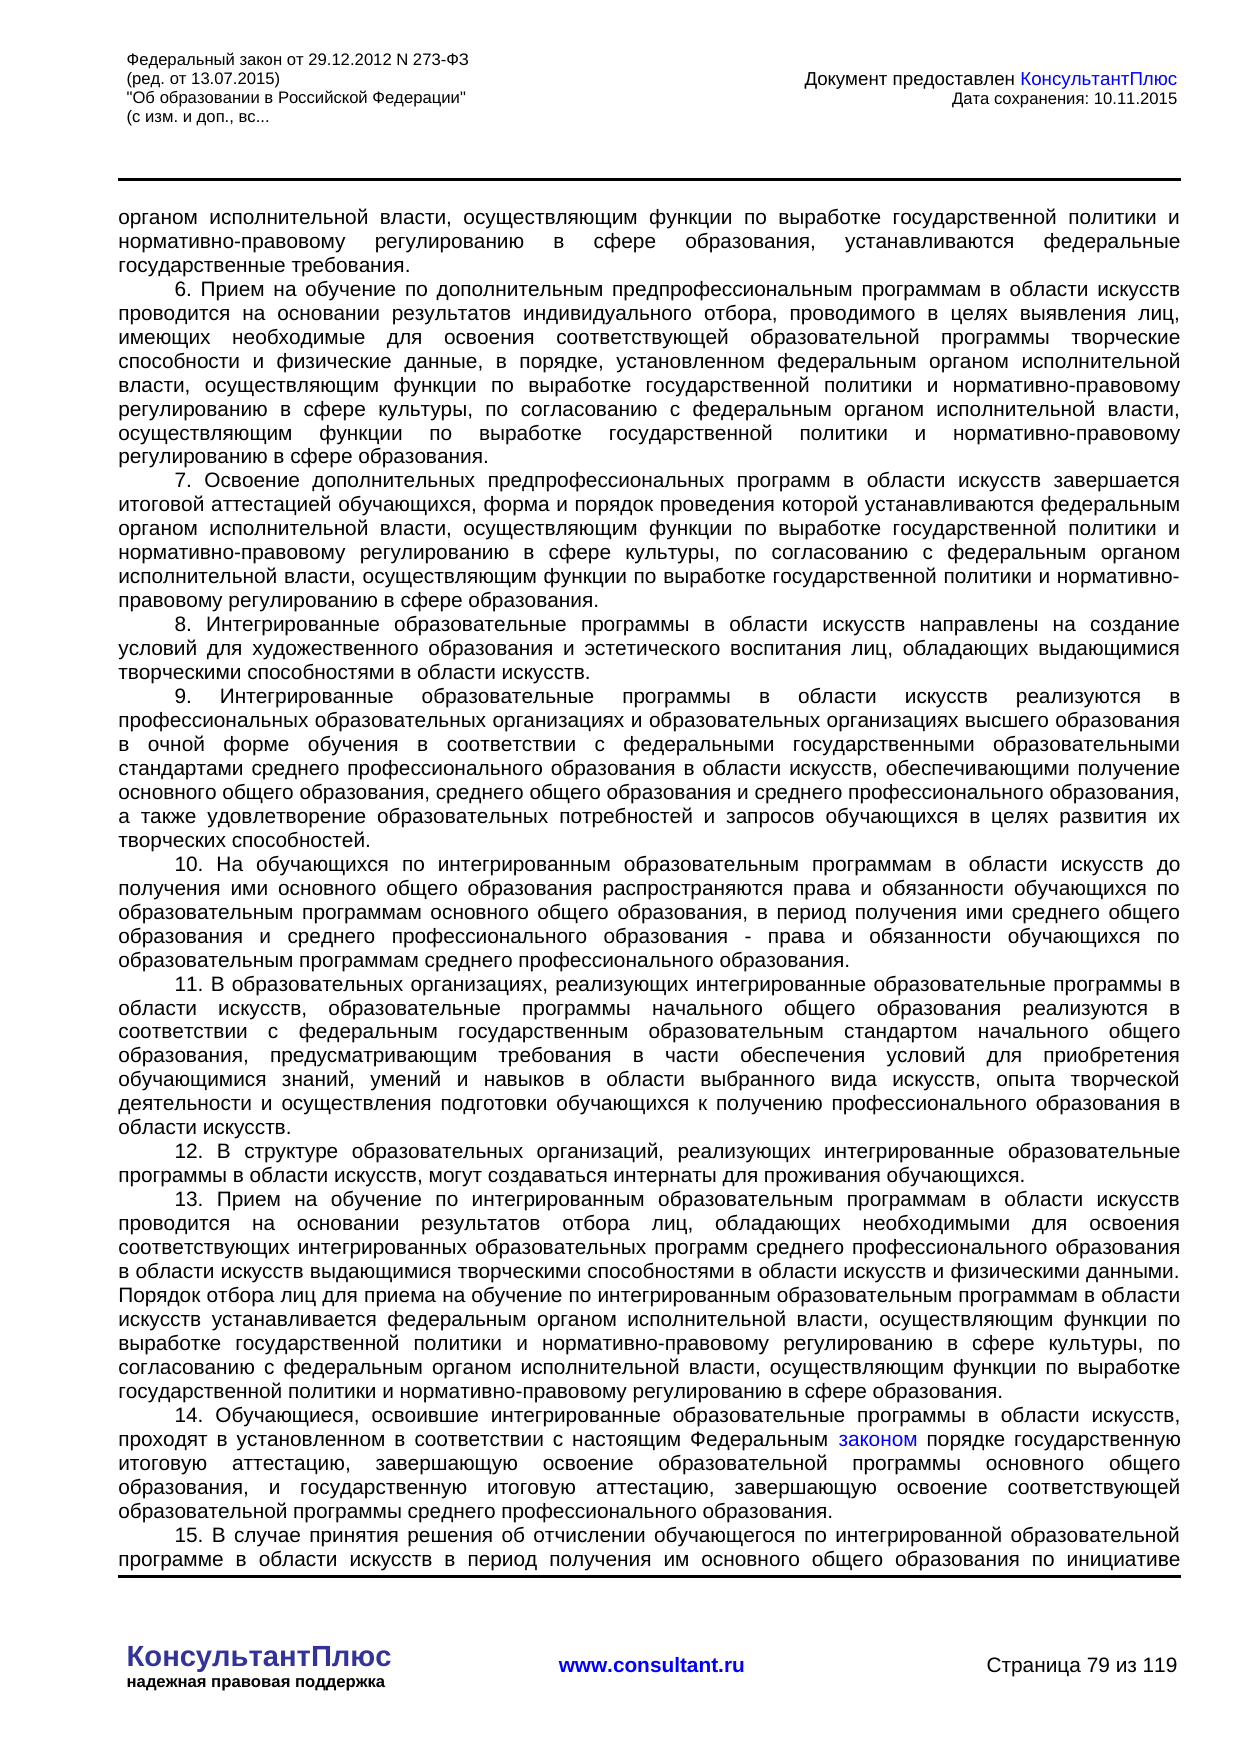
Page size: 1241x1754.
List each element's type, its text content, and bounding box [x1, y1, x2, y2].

text 8. Интегрированные образовательные программы в области искусств направлены на создание условий для художественного образования и эстетического воспитания лиц, обладающих выдающимися творческими способностями в области искусств. [118, 612, 1181, 684]
text 10. На обучающихся по интегрированным образовательным программам в области искусств до получения ими основного общего образования распространяются права и обязанности обучающихся по образовательным программам основного общего образования, в период получения ими среднего общего образования и среднего профессионального образования - права и обязанности обучающихся по образовательным программам среднего профессионального образования. [118, 852, 1181, 971]
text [118, 205, 1181, 277]
text 14. Обучающиеся, освоившие интегрированные образовательные программы в области искусств, проходят в установленном в соответствии с настоящим Федеральным законом порядке государственную итоговую аттестацию, завершающую освоение образовательной программы основного общего образования, и государственную итоговую аттестацию, завершающую освоение соответствующей образовательной программы среднего профессионального образования. [118, 1403, 1181, 1522]
text 6. Прием на обучение по дополнительным предпрофессиональным программам в области искусств проводится на основании результатов индивидуального отбора, проводимого в целях выявления лиц, имеющих необходимые для освоения соответствующей образовательной программы творческие способности и физические данные, в порядке, установленном федеральным органом исполнительной власти, осуществляющим функции по выработке государственной политики и нормативно-правовому регулированию в сфере культуры, по согласованию с федеральным органом исполнительной власти, осуществляющим функции по выработке государственной политики и нормативно-правовому регулированию в сфере образования. [118, 277, 1181, 468]
text 12. В структуре образовательных организаций, реализующих интегрированные образовательные программы в области искусств, могут создаваться интернаты для проживания обучающихся. [118, 1139, 1181, 1187]
text 13. Прием на обучение по интегрированным образовательным программам в области искусств проводится на основании результатов отбора лиц, обладающих необходимыми для освоения соответствующих интегрированных образовательных программ среднего профессионального образования в области искусств выдающимися творческими способностями в области искусств и физическими данными. Порядок отбора лиц для приема на обучение по интегрированным образовательным программам в области искусств устанавливается федеральным органом исполнительной власти, осуществляющим функции по выработке государственной политики и нормативно-правовому регулированию в сфере культуры, по согласованию с федеральным органом исполнительной власти, осуществляющим функции по выработке государственной политики и нормативно-правовому регулированию в сфере образования. [118, 1187, 1181, 1403]
text 9. Интегрированные образовательные программы в области искусств реализуются в профессиональных образовательных организациях и образовательных организациях высшего образования в очной форме обучения в соответствии с федеральными государственными образовательными стандартами среднего профессионального образования в области искусств, обеспечивающими получение основного общего образования, среднего общего образования и среднего профессионального образования, а также удовлетворение образовательных потребностей и запросов обучающихся в целях развития их творческих способностей. [118, 684, 1181, 852]
text 7. Освоение дополнительных предпрофессиональных программ в области искусств завершается итоговой аттестацией обучающихся, форма и порядок проведения которой устанавливаются федеральным органом исполнительной власти, осуществляющим функции по выработке государственной политики и нормативно-правовому регулированию в сфере культуры, по согласованию с федеральным органом исполнительной власти, осуществляющим функции по выработке государственной политики и нормативно-правовому регулированию в сфере образования. [118, 468, 1181, 612]
text 11. В образовательных организациях, реализующих интегрированные образовательные программы в области искусств, образовательные программы начального общего образования реализуются в соответствии с федеральным государственным образовательным стандартом начального общего образования, предусматривающим требования в части обеспечения условий для приобретения обучающимися знаний, умений и навыков в области выбранного вида искусств, опыта творческой деятельности и осуществления подготовки обучающихся к получению профессионального образования в области искусств. [118, 971, 1181, 1139]
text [118, 1522, 1181, 1570]
